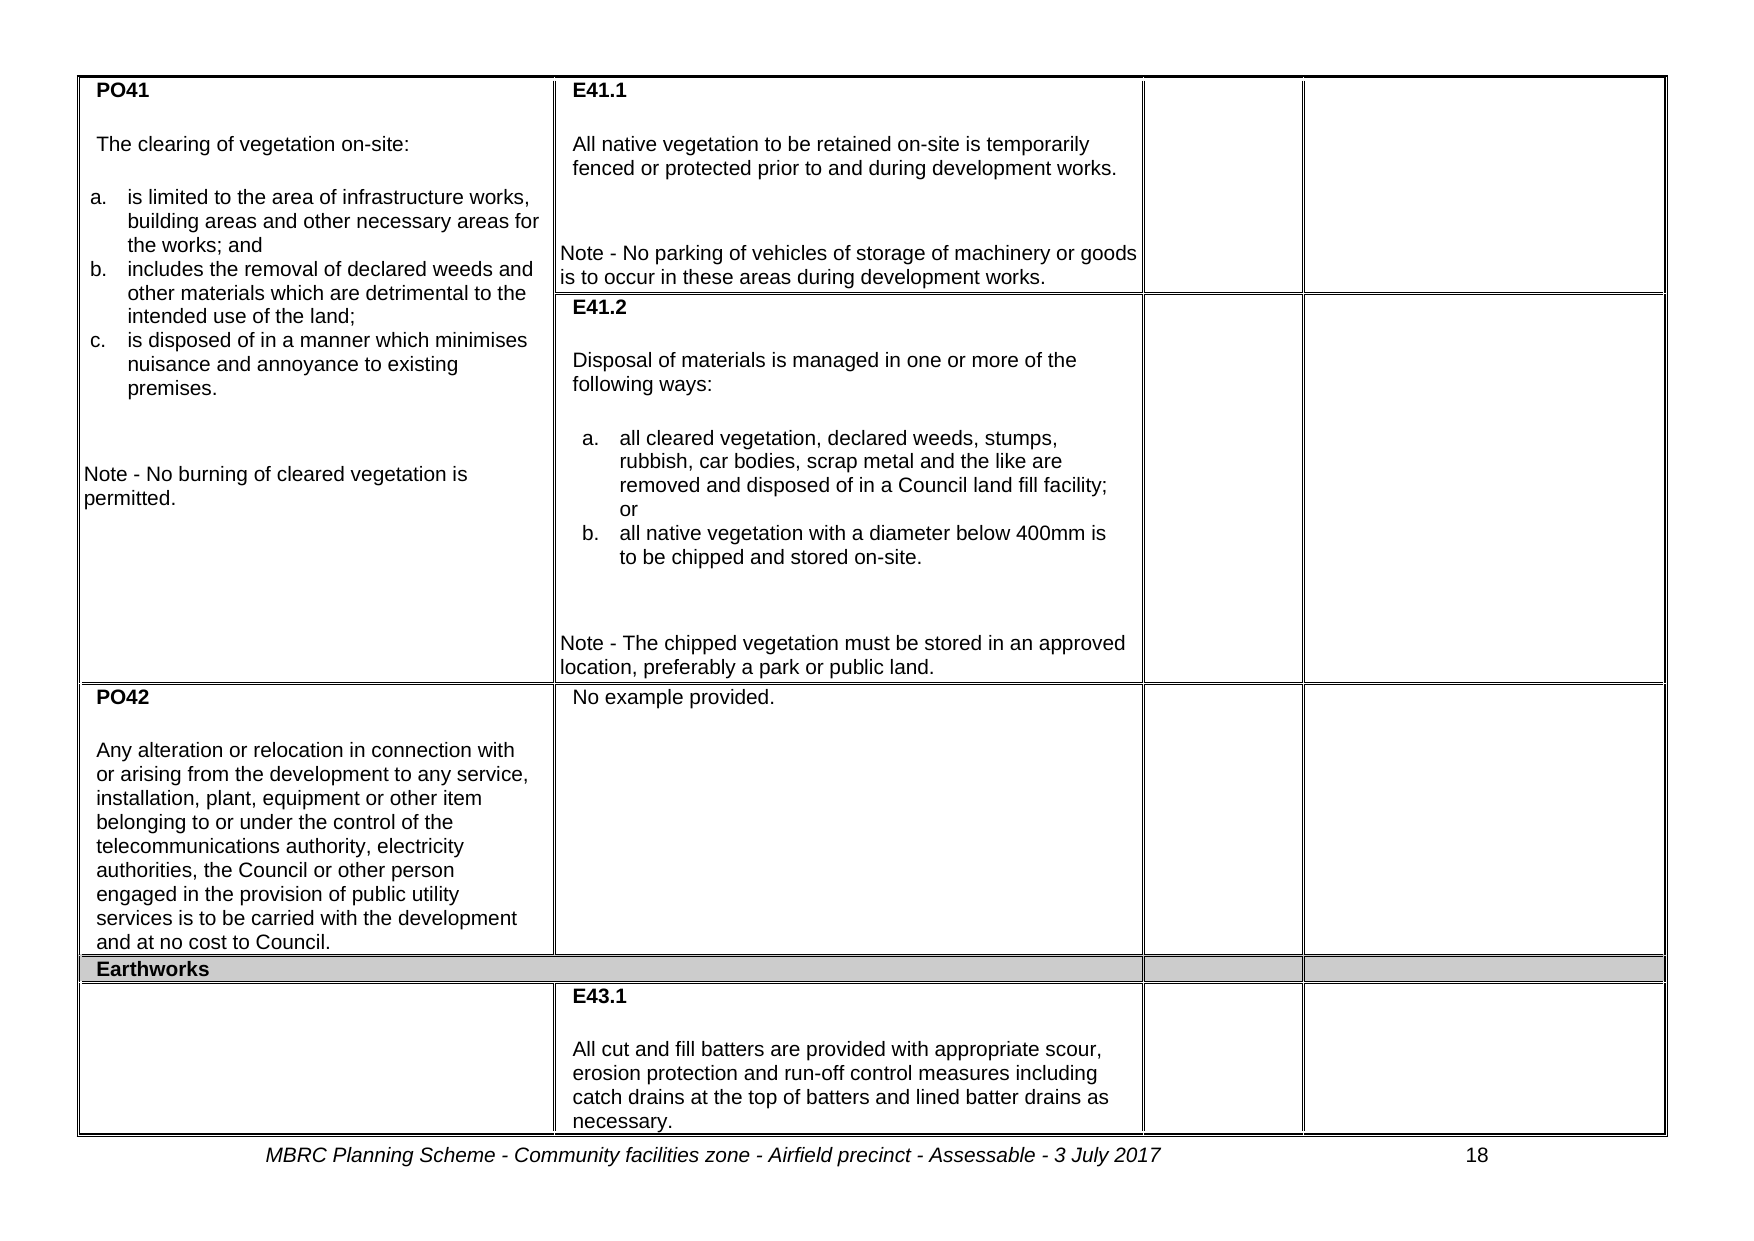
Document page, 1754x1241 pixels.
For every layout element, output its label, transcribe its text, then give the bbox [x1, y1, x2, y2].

table_cell [1304, 682, 1666, 954]
table_cell E41.1 All native vegetation to be retained on-site is temporarily fenced or protected prior to and during development works. [555, 78, 1144, 292]
table_cell PO42 Any alteration or relocation in connection with or arising from the development to any service, installation, plant, equipment or other item belonging to or under the control of the telecommunications authority, electricity authorities, the Council or other person engaged in the provision of public utility services is to be carried with the development and at no cost to Council. [78, 682, 554, 954]
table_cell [78, 981, 554, 1133]
table_cell [1145, 295, 1302, 682]
table_cell [1145, 685, 1302, 954]
table_cell PO41 The clearing of vegetation on-site: is limited to the area of infrastructure works, building areas and other necessary areas for the works; and includes the removal of declared weeds and other materials which are detrimental to the intended use of the land; is disposed of in a manner which minimises nuisance and annoyance to existing premises. [80, 78, 554, 682]
table_cell [1304, 981, 1666, 1133]
table_cell E43.1 All cut and fill batters are provided with appropriate scour, erosion protection and run-off control measures including catch drains at the top of batters and lined batter drains as necessary. [555, 984, 1144, 1133]
table_cell [1304, 78, 1664, 292]
table_cell [1304, 954, 1666, 981]
table_cell [1144, 78, 1304, 292]
table_cell [1144, 984, 1304, 1133]
table_cell No example provided. [556, 685, 1142, 954]
table_cell Earthworks [78, 954, 1144, 981]
table_cell [1304, 292, 1666, 682]
table_cell [1145, 957, 1302, 981]
table_cell E41.2 Disposal of materials is managed in one or more of the following ways: all cleared vegetation, declared weeds, stumps, rubbish, car bodies, scrap metal and the like are removed and disposed of in a Council land fill facility; or all native vegetation with a diameter below 400mm is to be chipped and stored on-site. [556, 295, 1142, 682]
